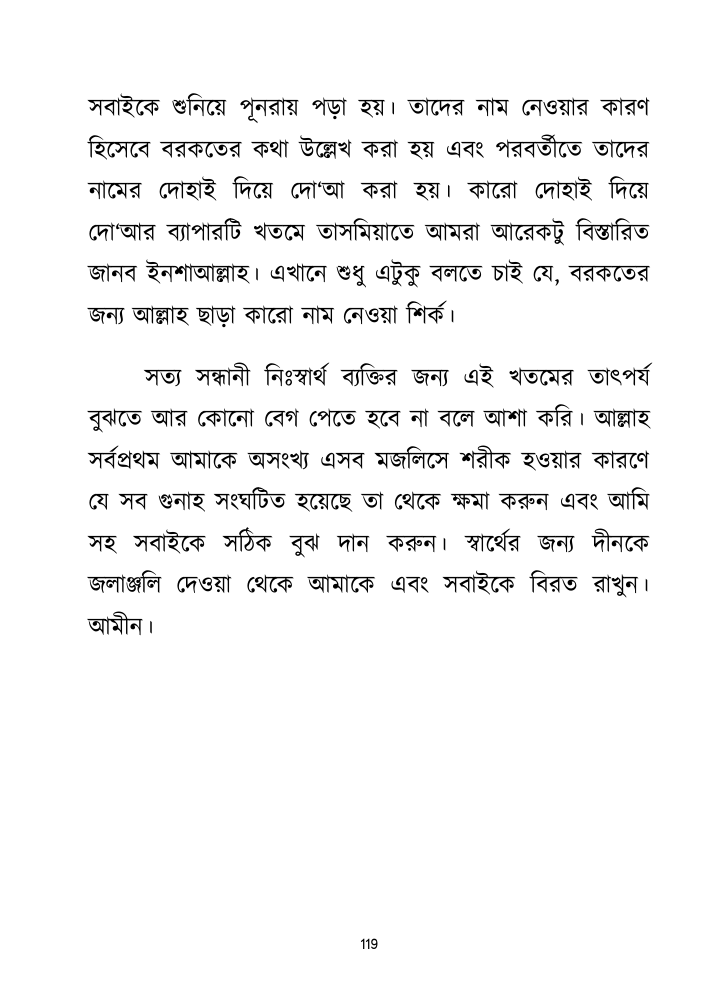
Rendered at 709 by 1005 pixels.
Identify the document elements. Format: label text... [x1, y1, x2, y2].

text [88, 85, 650, 334]
text সত্য সন্ধানী নিঃস্বার্থ ব্যক্তির জন্য এই খতমের তাৎপর্য বুঝতে আর কোনো বেগ পেতে হবে না বলে আশা করি। আল্লাহ সর্বপ্রথম আমাকে অসংখ্য এসব মজলিসে শরীক হওয়ার কারণে যে সব গুনাহ সংঘটিত হয়েছে তা থেকে ক্ষমা করুন এবং আমি সহ সবাইকে সঠিক বুঝ দান করুন। স্বার্থের জন্য দীনকে জলাঞ্জলি দেওয়া থেকে আমাকে এবং সবাইকে বিরত রাখুন। আমীন। [88, 355, 650, 645]
